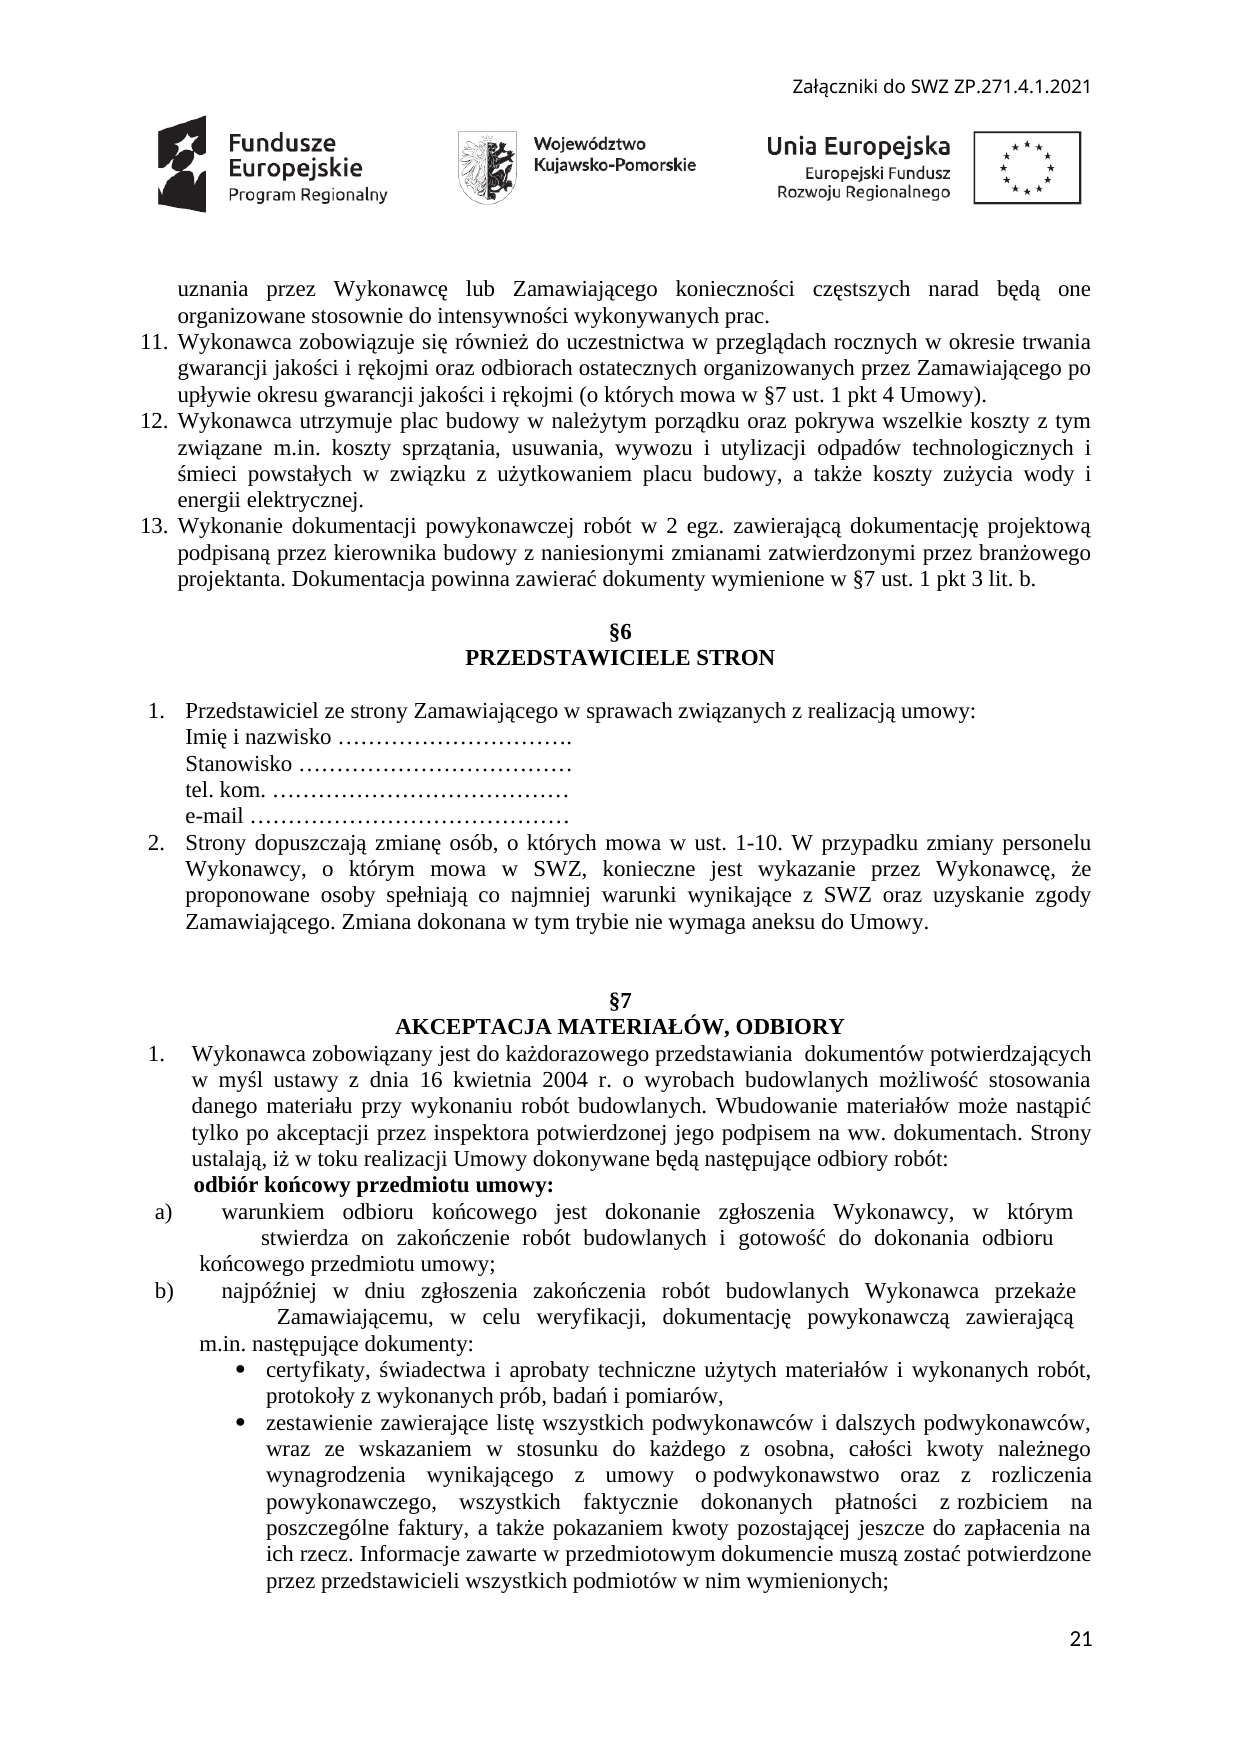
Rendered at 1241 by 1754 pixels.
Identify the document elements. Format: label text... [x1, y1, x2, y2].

list najpóźniej w dniu zgłoszenia zakończenia robót budowlanych Wykonawca przekaże Zamawiającemu, w celu weryfikacji, dokumentację powykonawczą zawierającą m.in. następujące dokumenty: [148, 1277, 1092, 1356]
list Przedstawiciel ze strony Zamawiającego w sprawach związanych z realizacją umowy: [148, 697, 1092, 723]
list Strony dopuszczają zmianę osób, o których mowa w ust. 1-10. W przypadku zmiany personelu Wykonawcy, o którym mowa w SWZ, konieczne jest wykazanie przez Wykonawcę, że proponowane osoby spełniają co najmniej warunki wynikające z SWZ oraz uzyskanie zgody Zamawiającego. Zmiana dokonana w tym trybie nie wymaga aneksu do Umowy. [148, 829, 1092, 934]
text §7 [148, 987, 1092, 1013]
text AKCEPTACJA MATERIAŁÓW, ODBIORY [148, 1013, 1092, 1040]
list Wykonanie dokumentacji powykonawczej robót w 2 egz. zawierającą dokumentację projektową podpisaną przez kierownika budowy z naniesionymi zmianami zatwierdzonymi przez branżowego projektanta. Dokumentacja powinna zawierać dokumenty wymienione w §7 ust. 1 pkt 3 lit. b. [140, 513, 1092, 592]
list Wykonawca zobowiązany jest do każdorazowego przedstawiania dokumentów potwierdzających w myśl ustawy z dnia 16 kwietnia 2004 r. o wyrobach budowlanych możliwość stosowania danego materiału przy wykonaniu robót budowlanych. Wbudowanie materiałów może nastąpić tylko po akceptacji przez inspektora potwierdzonej jego podpisem na ww. dokumentach. Strony ustalają, iż w toku realizacji Umowy dokonywane będą następujące odbiory robót: [148, 1040, 1092, 1171]
list Wykonawca utrzymuje plac budowy w należytym porządku oraz pokrywa wszelkie koszty z tym związane m.in. koszty sprzątania, usuwania, wywozu i utylizacji odpadów technologicznych i śmieci powstałych w związku z użytkowaniem placu budowy, a także koszty zużycia wody i energii elektrycznej. [140, 407, 1092, 513]
text PRZEDSTAWICIELE STRON [148, 644, 1092, 671]
text tel. kom. ………………………………… [177, 776, 1092, 802]
text Imię i nazwisko …………………………. [177, 723, 1092, 750]
list zestawienie zawierające listę wszystkich podwykonawców i dalszych podwykonawców, wraz ze wskazaniem w stosunku do każdego z osobna, całości kwoty należnego wynagrodzenia wynikającego z umowy o podwykonawstwo oraz z rozliczenia powykonawczego, wszystkich faktycznie dokonanych płatności z rozbiciem na poszczególne faktury, a także pokazaniem kwoty pozostającej jeszcze do zapłacenia na ich rzecz. Informacje zawarte w przedmiotowym dokumencie muszą zostać potwierdzone przez przedstawicieli wszystkich podmiotów w nim wymienionych; [236, 1409, 1092, 1593]
list warunkiem odbioru końcowego jest dokonanie zgłoszenia Wykonawcy, w którym stwierdza on zakończenie robót budowlanych i gotowość do dokonania odbioru końcowego przedmiotu umowy; [148, 1198, 1092, 1277]
text Stanowisko ……………………………… [177, 750, 1092, 776]
text odbiór końcowy przedmiotu umowy: [148, 1171, 1092, 1198]
list Wykonawca zobowiązuje się również do uczestnictwa w przeglądach rocznych w okresie trwania gwarancji jakości i rękojmi oraz odbiorach ostatecznych organizowanych przez Zamawiającego po upływie okresu gwarancji jakości i rękojmi (o których mowa w §7 ust. 1 pkt 4 Umowy). [140, 328, 1092, 407]
text §6 [148, 618, 1092, 644]
picture [147, 99, 1093, 225]
list certyfikaty, świadectwa i aprobaty techniczne użytych materiałów i wykonanych robót, protokoły z wykonanych prób, badań i pomiarów, [236, 1356, 1092, 1409]
text e-mail …………………………………… [177, 802, 1092, 829]
